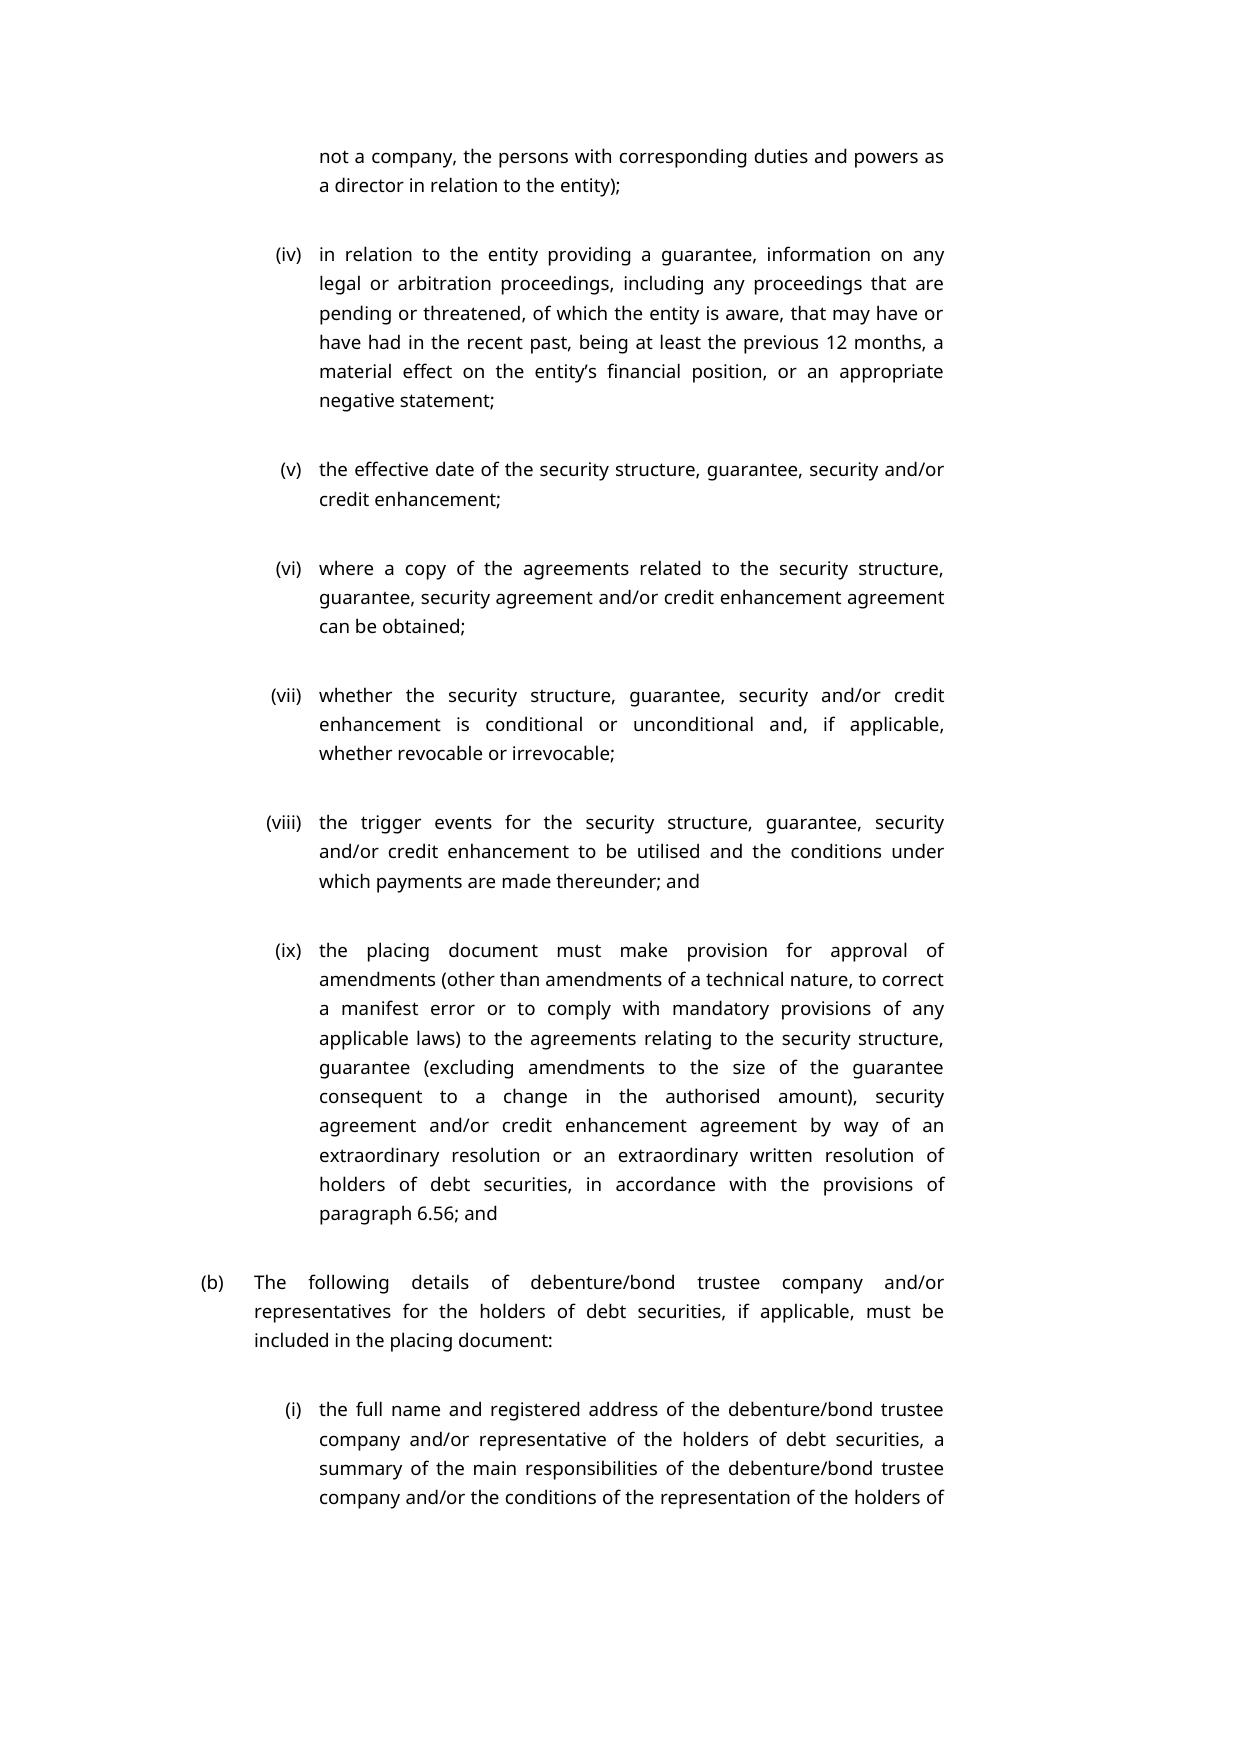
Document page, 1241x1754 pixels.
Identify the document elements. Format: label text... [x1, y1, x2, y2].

text (viii) the trigger events for the security structure, guarantee, security and/or credit enhancement to be utilised and the conditions under which payments are made thereunder; and [118, 809, 945, 894]
text (vi) where a copy of the agreements related to the security structure, guarantee, security agreement and/or credit enhancement agreement can be obtained; [118, 555, 945, 639]
text (ix) the placing document must make provision for approval of amendments (other than amendments of a technical nature, to correct a manifest error or to comply with mandatory provisions of any applicable laws) to the agreements relating to the security structure, guarantee (excluding amendments to the size of the guarantee consequent to a change in the authorised amount), security agreement and/or credit enhancement agreement by way of an extraordinary resolution or an extraordinary written resolution of holders of debt securities, in accordance with the provisions of paragraph 6.56; and [118, 937, 945, 1226]
text (iv) in relation to the entity providing a guarantee, information on any legal or arbitration proceedings, including any proceedings that are pending or threatened, of which the entity is aware, that may have or have had in the recent past, being at least the previous 12 months, a material effect on the entity’s financial position, or an appropriate negative statement; [118, 241, 945, 413]
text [118, 1397, 945, 1510]
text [118, 143, 945, 198]
text (b) The following details of debenture/bond trustee company and/or representatives for the holders of debt securities, if applicable, must be included in the placing document: [118, 1269, 945, 1353]
text (v) the effective date of the security structure, guarantee, security and/or credit enhancement; [118, 457, 945, 511]
text (vii) whether the security structure, guarantee, security and/or credit enhancement is conditional or unconditional and, if applicable, whether revocable or irrevocable; [118, 682, 945, 766]
